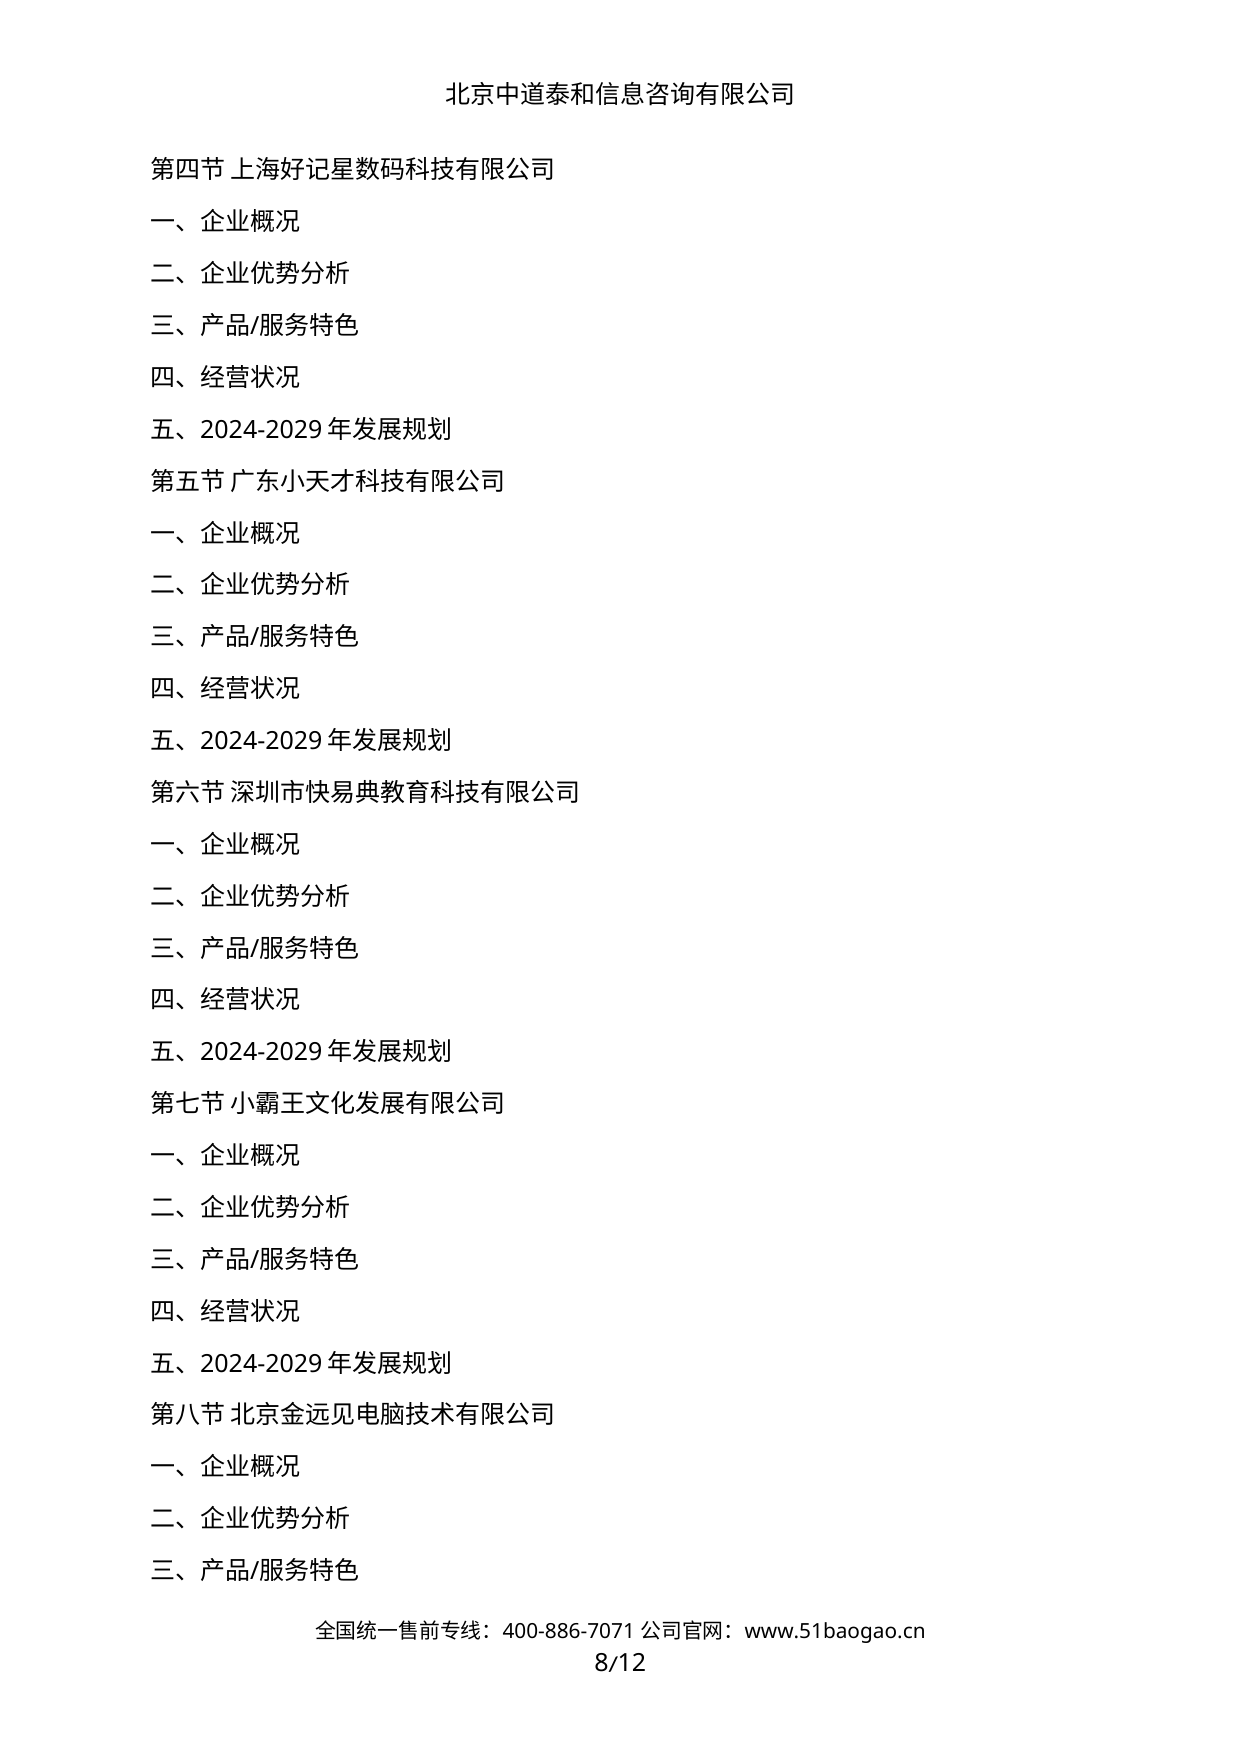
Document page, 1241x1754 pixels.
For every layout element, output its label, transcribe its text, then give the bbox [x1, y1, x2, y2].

text 二、企业优势分析 [150, 254, 1090, 290]
text 一、企业概况 [150, 1447, 1090, 1483]
text 第七节 小霸王文化发展有限公司 [150, 1084, 1090, 1120]
text 三、产品/服务特色 [150, 928, 1090, 964]
text 二、企业优势分析 [150, 1499, 1090, 1535]
text 二、企业优势分析 [150, 876, 1090, 912]
text 四、经营状况 [150, 1291, 1090, 1327]
text 一、企业概况 [150, 824, 1090, 861]
text 三、产品/服务特色 [150, 617, 1090, 653]
text 三、产品/服务特色 [150, 306, 1090, 342]
text 五、2024-2029年发展规划 [150, 1032, 1090, 1068]
text 五、2024-2029年发展规划 [150, 409, 1090, 446]
text 一、企业概况 [150, 1136, 1090, 1172]
text 三、产品/服务特色 [150, 1551, 1090, 1587]
text 三、产品/服务特色 [150, 1239, 1090, 1276]
text 四、经营状况 [150, 357, 1090, 394]
text 一、企业概况 [150, 513, 1090, 549]
text 二、企业优势分析 [150, 565, 1090, 601]
text 四、经营状况 [150, 669, 1090, 705]
text 第八节 北京金远见电脑技术有限公司 [150, 1395, 1090, 1431]
text 第四节 上海好记星数码科技有限公司 [150, 150, 1090, 186]
text 五、2024-2029年发展规划 [150, 1343, 1090, 1379]
text 第五节 广东小天才科技有限公司 [150, 461, 1090, 497]
text 二、企业优势分析 [150, 1187, 1090, 1224]
text 五、2024-2029年发展规划 [150, 721, 1090, 757]
text 第六节 深圳市快易典教育科技有限公司 [150, 772, 1090, 809]
text 四、经营状况 [150, 980, 1090, 1016]
text 一、企业概况 [150, 202, 1090, 238]
